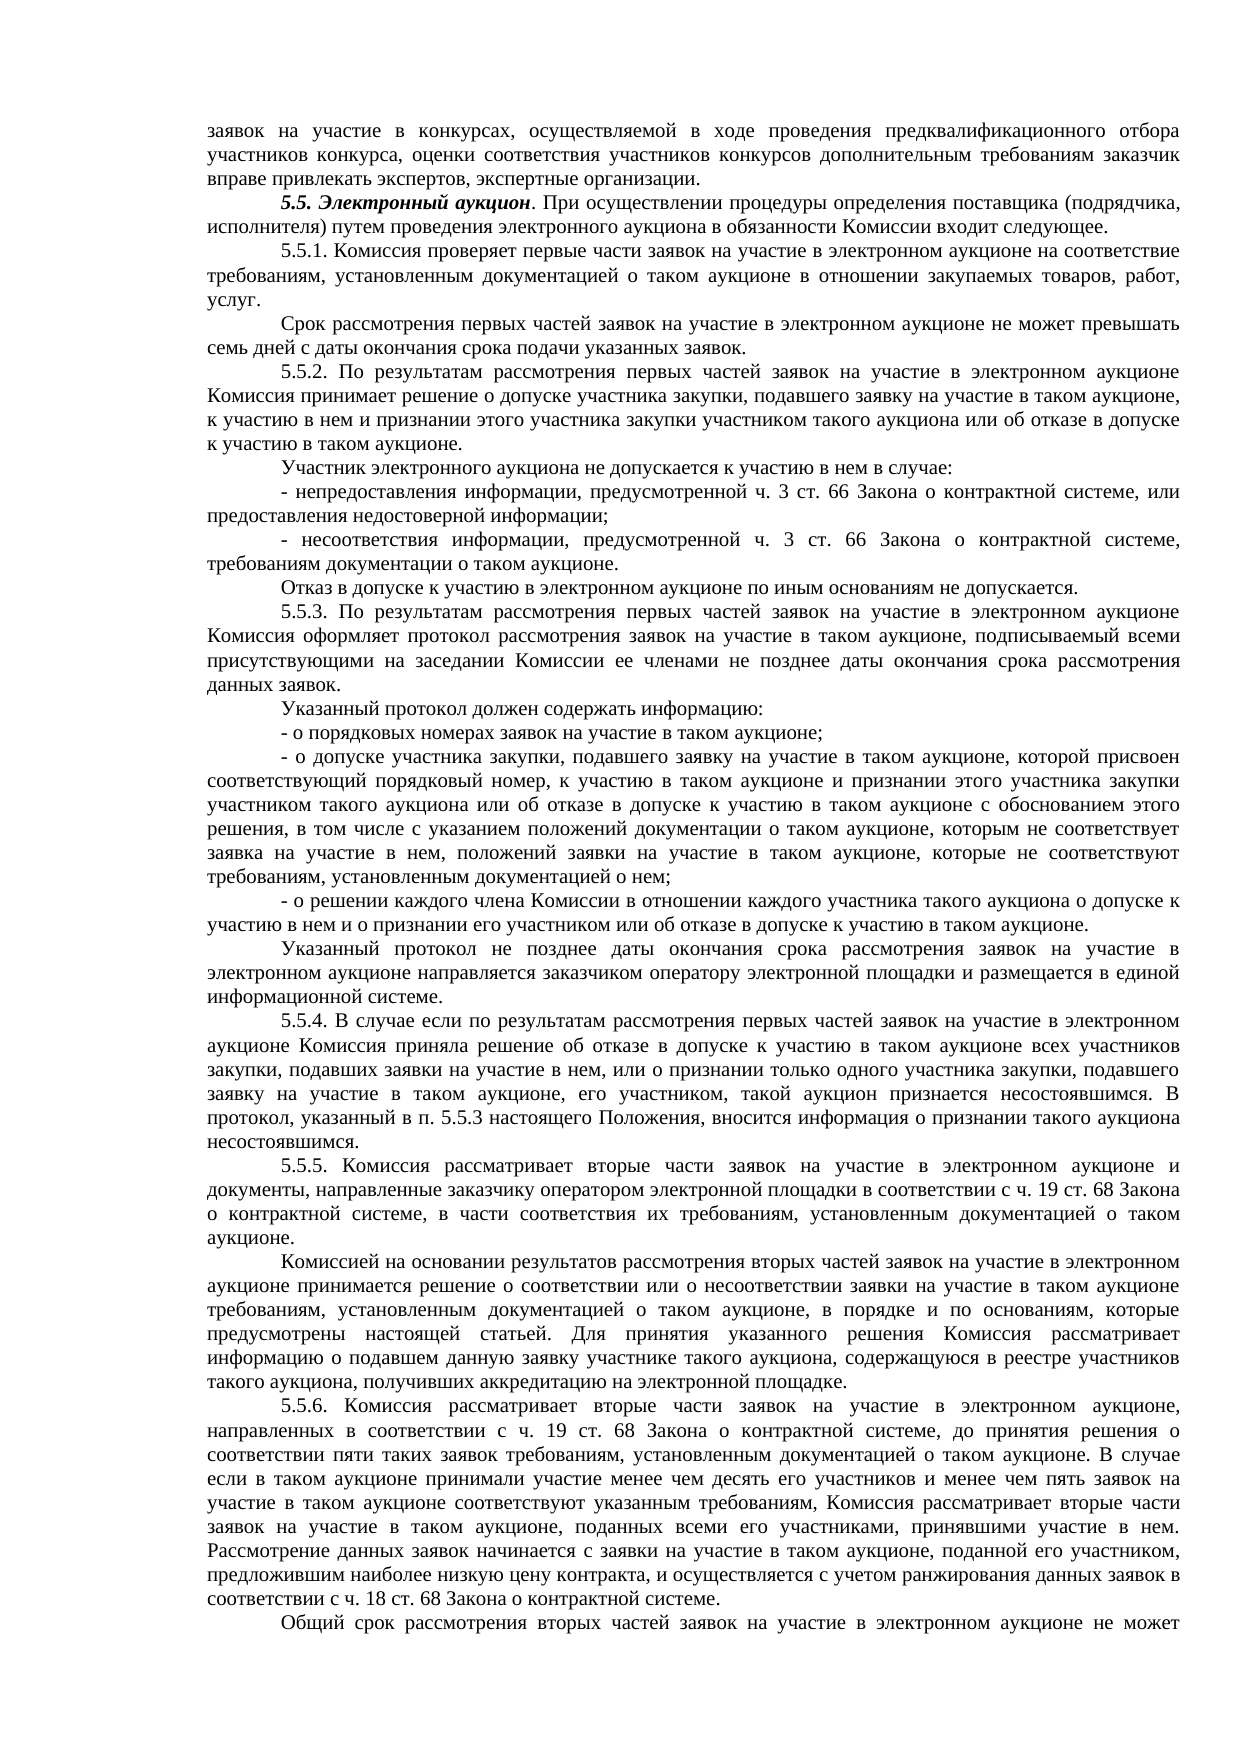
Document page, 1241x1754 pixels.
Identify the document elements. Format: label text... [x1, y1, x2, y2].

text Указанный протокол не позднее даты окончания срока рассмотрения заявок на участие в электронном аукционе направляется заказчиком оператору электронной площадки и размещается в единой информационной системе. [207, 936, 1181, 1008]
text - непредоставления информации, предусмотренной ч. 3 ст. 66 Закона о контрактной системе, или предоставления недостоверной информации; [207, 479, 1181, 527]
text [207, 118, 1181, 190]
text Срок рассмотрения первых частей заявок на участие в электронном аукционе не может превышать семь дней с даты окончания срока подачи указанных заявок. [207, 311, 1181, 359]
text 5.5.1. Комиссия проверяет первые части заявок на участие в электронном аукционе на соответствие требованиям, установленным документацией о таком аукционе в отношении закупаемых товаров, работ, услуг. [207, 238, 1181, 311]
text 5.5.4. В случае если по результатам рассмотрения первых частей заявок на участие в электронном аукционе Комиссия приняла решение об отказе в допуске к участию в таком аукционе всех участников закупки, подавших заявки на участие в нем, или о признании только одного участника закупки, подавшего заявку на участие в таком аукционе, его участником, такой аукцион признается несостоявшимся. В протокол, указанный в п. 5.5.3 настоящего Положения, вносится информация о признании такого аукциона несостоявшимся. [207, 1008, 1181, 1153]
text Указанный протокол должен содержать информацию: [207, 696, 1181, 720]
text - о решении каждого члена Комиссии в отношении каждого участника такого аукциона о допуске к участию в нем и о признании его участником или об отказе в допуске к участию в таком аукционе. [207, 888, 1181, 936]
text Комиссией на основании результатов рассмотрения вторых частей заявок на участие в электронном аукционе принимается решение о соответствии или о несоответствии заявки на участие в таком аукционе требованиям, установленным документацией о таком аукционе, в порядке и по основаниям, которые предусмотрены настоящей статьей. Для принятия указанного решения Комиссия рассматривает информацию о подавшем данную заявку участнике такого аукциона, содержащуюся в реестре участников такого аукциона, получивших аккредитацию на электронной площадке. [207, 1249, 1181, 1393]
text Участник электронного аукциона не допускается к участию в нем в случае: [207, 455, 1181, 479]
text Отказ в допуске к участию в электронном аукционе по иным основаниям не допускается. [207, 575, 1181, 599]
text 5.5.2. По результатам рассмотрения первых частей заявок на участие в электронном аукционе Комиссия принимает решение о допуске участника закупки, подавшего заявку на участие в таком аукционе, к участию в нем и признании этого участника закупки участником такого аукциона или об отказе в допуске к участию в таком аукционе. [207, 359, 1181, 455]
text 5.5.3. По результатам рассмотрения первых частей заявок на участие в электронном аукционе Комиссия оформляет протокол рассмотрения заявок на участие в таком аукционе, подписываемый всеми присутствующими на заседании Комиссии ее членами не позднее даты окончания срока рассмотрения данных заявок. [207, 599, 1181, 696]
text - несоответствия информации, предусмотренной ч. 3 ст. 66 Закона о контрактной системе, требованиям документации о таком аукционе. [207, 527, 1181, 575]
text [207, 1610, 1181, 1634]
text 5.5.6. Комиссия рассматривает вторые части заявок на участие в электронном аукционе, направленных в соответствии с ч. 19 ст. 68 Закона о контрактной системе, до принятия решения о соответствии пяти таких заявок требованиям, установленным документацией о таком аукционе. В случае если в таком аукционе принимали участие менее чем десять его участников и менее чем пять заявок на участие в таком аукционе соответствуют указанным требованиям, Комиссия рассматривает вторые части заявок на участие в таком аукционе, поданных всеми его участниками, принявшими участие в нем. Рассмотрение данных заявок начинается с заявки на участие в таком аукционе, поданной его участником, предложившим наиболее низкую цену контракта, и осуществляется с учетом ранжирования данных заявок в соответствии с ч. 18 ст. 68 Закона о контрактной системе. [207, 1393, 1181, 1610]
text 5.5. Электронный аукцион. При осуществлении процедуры определения поставщика (подрядчика, исполнителя) путем проведения электронного аукциона в обязанности Комиссии входит следующее. [207, 190, 1181, 238]
text - о допуске участника закупки, подавшего заявку на участие в таком аукционе, которой присвоен соответствующий порядковый номер, к участию в таком аукционе и признании этого участника закупки участником такого аукциона или об отказе в допуске к участию в таком аукционе с обоснованием этого решения, в том числе с указанием положений документации о таком аукционе, которым не соответствует заявка на участие в нем, положений заявки на участие в таком аукционе, которые не соответствуют требованиям, установленным документацией о нем; [207, 744, 1181, 888]
text - о порядковых номерах заявок на участие в таком аукционе; [207, 720, 1181, 744]
text 5.5.5. Комиссия рассматривает вторые части заявок на участие в электронном аукционе и документы, направленные заказчику оператором электронной площадки в соответствии с ч. 19 ст. 68 Закона о контрактной системе, в части соответствия их требованиям, установленным документацией о таком аукционе. [207, 1153, 1181, 1249]
